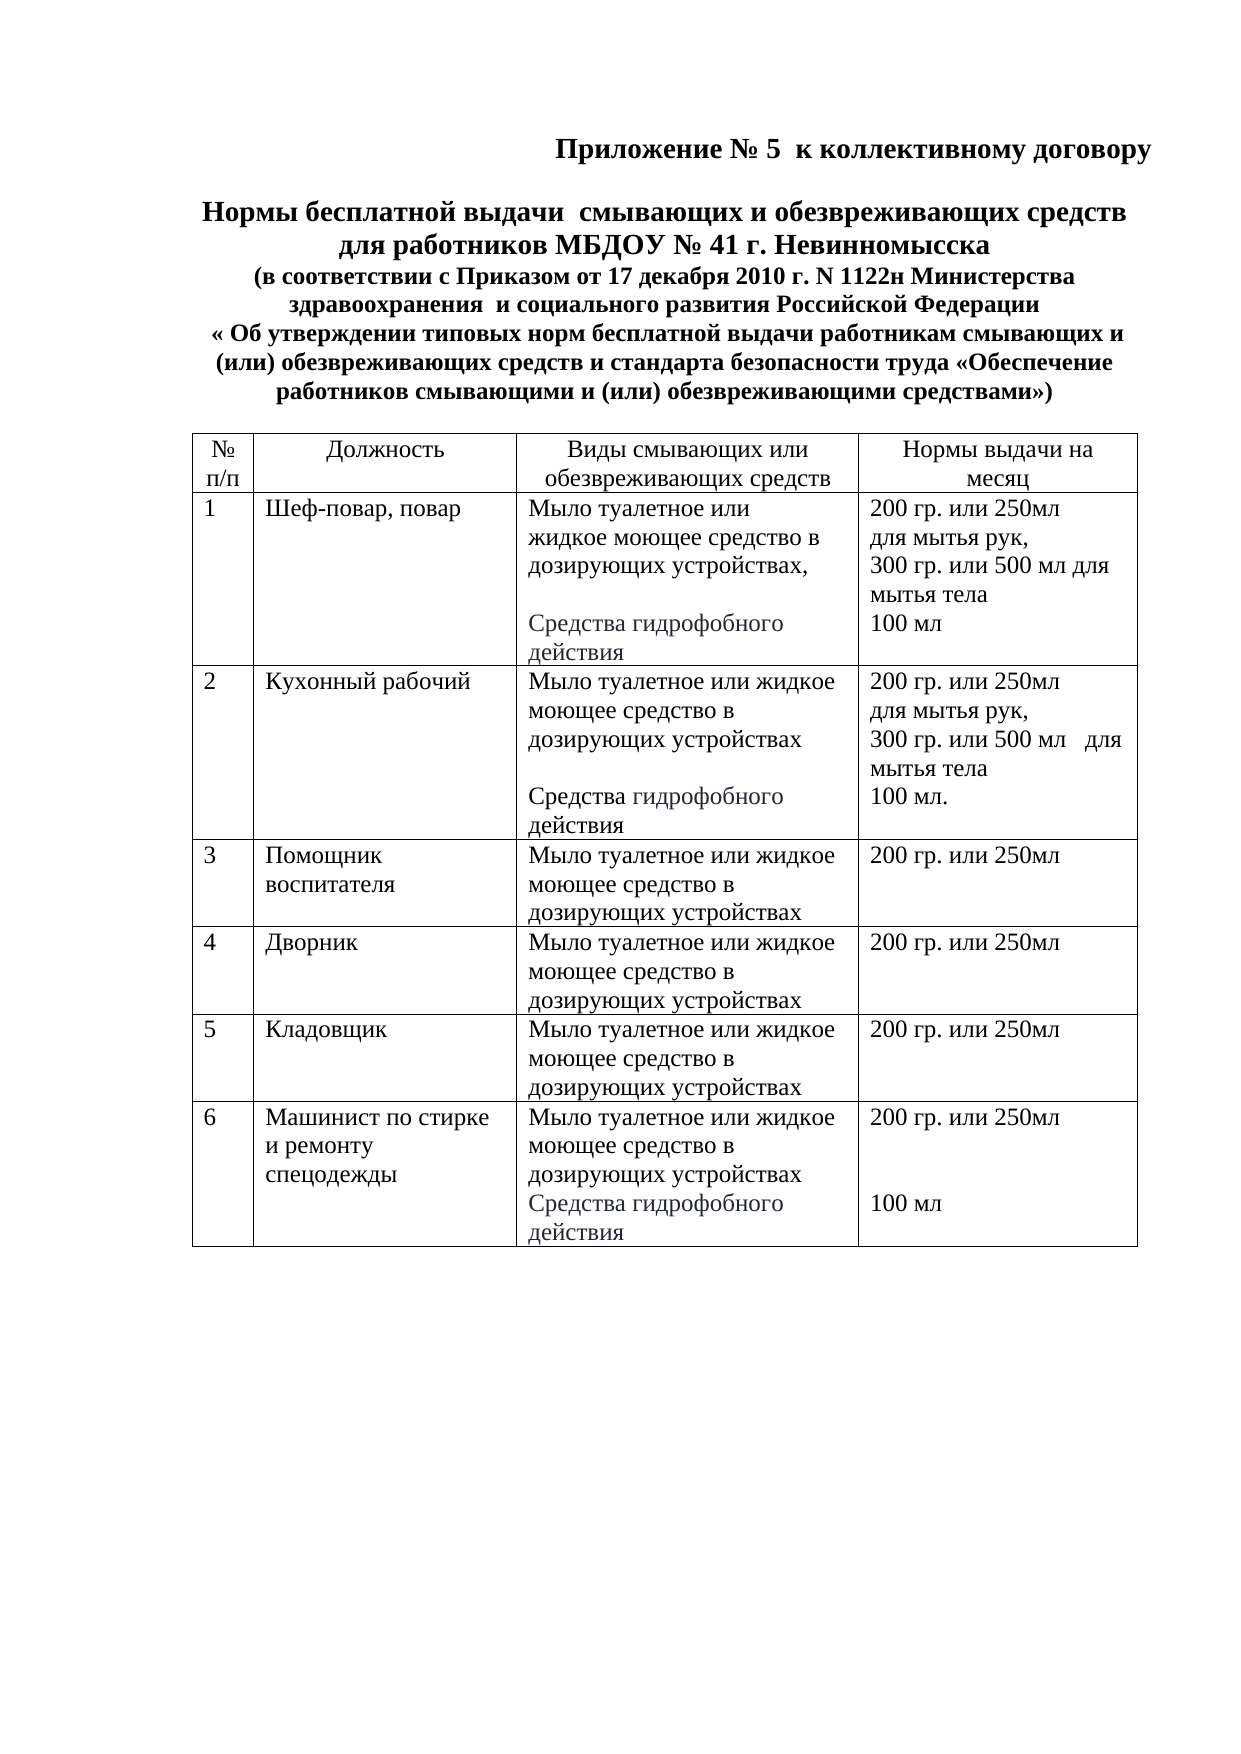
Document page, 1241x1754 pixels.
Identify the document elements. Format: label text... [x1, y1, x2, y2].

table_cell Мыло туалетное или жидкое моющее средство в дозирующих устройствах Средства гидрофобного действия [517, 1102, 858, 1246]
table_cell 200 гр. или 250мл [859, 1015, 1137, 1101]
table_cell 200 гр. или 250мл [859, 927, 1137, 1013]
table_cell 1 [193, 493, 253, 665]
table_cell 200 гр. или 250мл для мытья рук, 300 гр. или 500 мл для мытья тела 100 мл [859, 493, 1137, 665]
text Приложение № 5 к коллективному договору [177, 131, 1152, 165]
table_cell 3 [193, 840, 253, 926]
table_cell Шеф-повар, повар [254, 493, 516, 665]
table_cell 5 [193, 1015, 253, 1101]
table_cell Мыло туалетное или жидкое моющее средство в дозирующих устройствах [517, 1015, 858, 1101]
table_cell 200 гр. или 250мл [859, 840, 1137, 926]
table_cell Дворник [254, 927, 516, 1013]
table_cell Мыло туалетное или жидкое моющее средство в дозирующих устройствах Средства гидрофобного действия [517, 666, 858, 839]
table_cell Кладовщик [254, 1015, 516, 1101]
table_cell 6 [193, 1102, 253, 1246]
table_header Должность [254, 434, 516, 492]
text « Об утверждении типовых норм бесплатной выдачи работникам смывающих и (или) обезвреживающих средств и стандарта безопасности труда «Обеспечение работников смывающими и (или) обезвреживающими средствами») [177, 318, 1152, 404]
table_cell Помощник воспитателя [254, 840, 516, 926]
table_cell 200 гр. или 250мл для мытья рук, 300 гр. или 500 мл для мытья тела 100 мл. [859, 666, 1137, 839]
table_cell 200 гр. или 250мл 100 мл [859, 1102, 1137, 1246]
table_cell Мыло туалетное или жидкое моющее средство в дозирующих устройствах [517, 840, 858, 926]
table_cell Мыло туалетное или жидкое моющее средство в дозирующих устройствах [517, 927, 858, 1013]
table_cell Машинист по стирке и ремонту спецодежды [254, 1102, 516, 1246]
table_cell 2 [193, 666, 253, 839]
text (в соответствии с Приказом от 17 декабря 2010 г. N 1122н Министерства здравоохранения и социального развития Российской Федерации [177, 261, 1152, 318]
table_header Нормы выдачи на месяц [859, 434, 1137, 492]
table_cell 4 [193, 927, 253, 1013]
text Нормы бесплатной выдачи смывающих и обезвреживающих средств [177, 194, 1152, 227]
table_header № п/п [193, 434, 253, 492]
table_cell Кухонный рабочий [254, 666, 516, 839]
table_cell Мыло туалетное или жидкое моющее средство в дозирующих устройствах, Средства гидрофобного действия [517, 493, 858, 665]
table_header Виды смывающих или обезвреживающих средств [517, 434, 858, 492]
text для работников МБДОУ № 41 г. Невинномысска [177, 227, 1152, 261]
